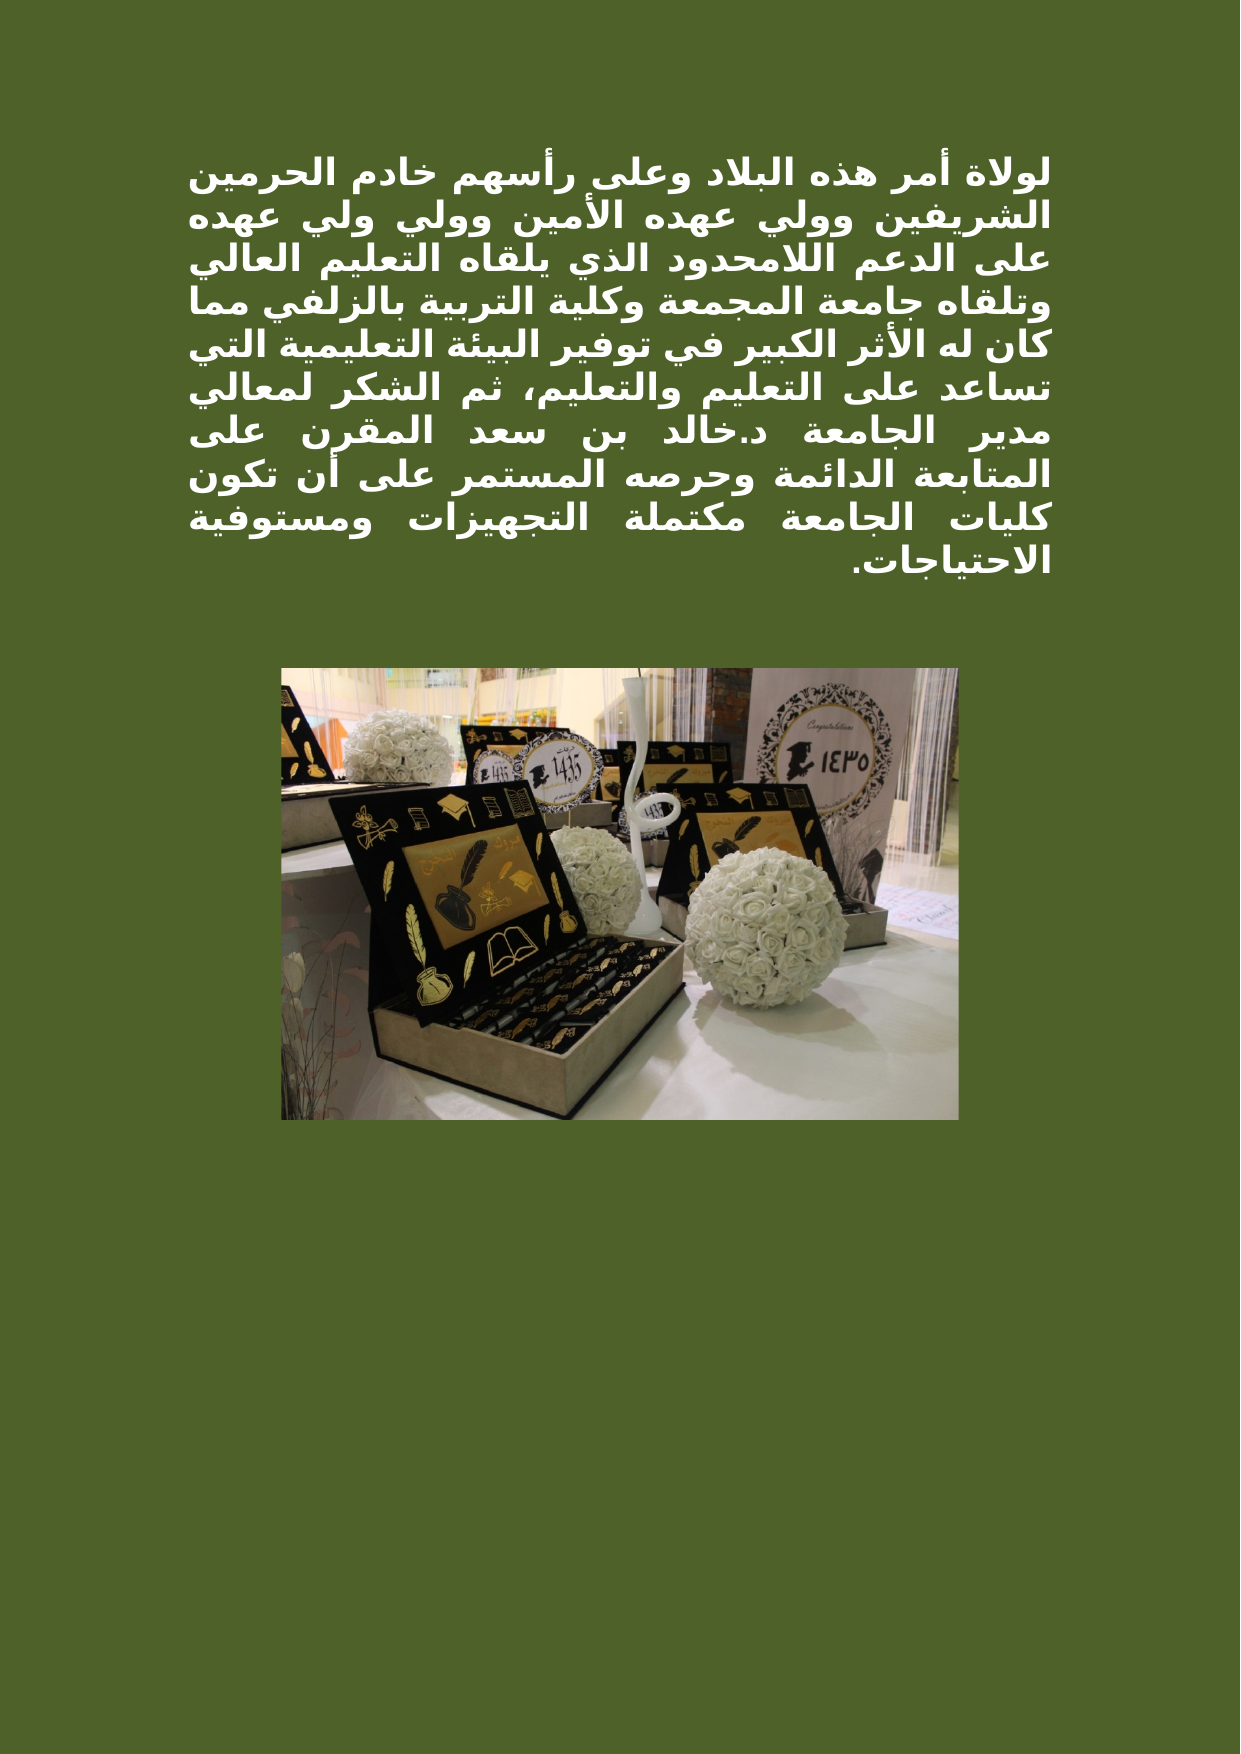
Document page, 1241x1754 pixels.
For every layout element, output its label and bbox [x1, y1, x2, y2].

text [187, 150, 1053, 581]
picture [281, 668, 959, 1120]
